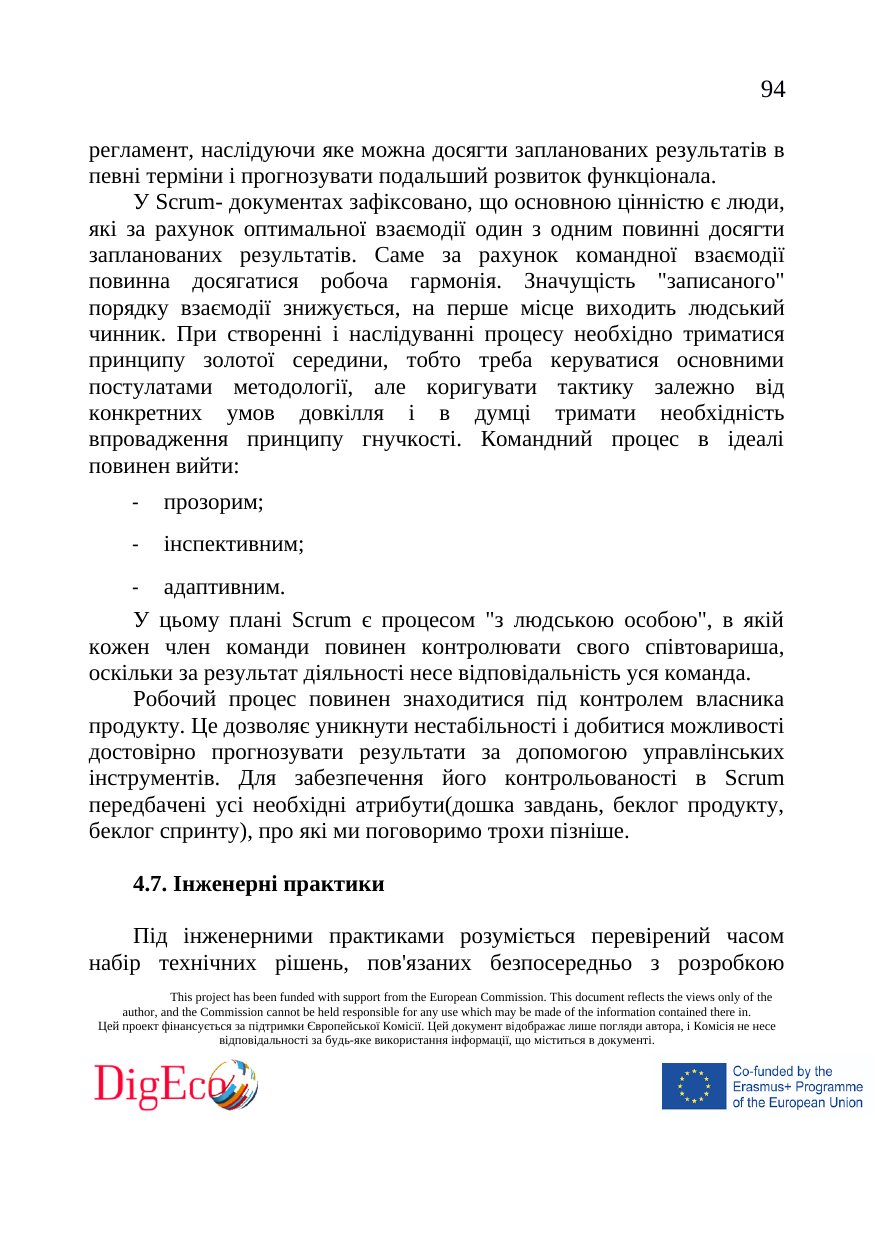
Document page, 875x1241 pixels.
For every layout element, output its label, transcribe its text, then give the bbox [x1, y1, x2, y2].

subtitle 4.7. Інженерні практики [89, 870, 785, 896]
text Робочий процес повинен знаходитися під контролем власника продукту. Це дозволяє уникнути нестабільності і добитися можливості достовірно прогнозувати результати за допомогою управлінських інструментів. Для забезпечення його контрольованості в Scrum передбачені усі необхідні атрибути(дошка завдань, беклог продукту, беклог спринту), про які ми поговоримо трохи пізніше. [89, 685, 785, 843]
text У цьому плані Scrum є процесом "з людською особою", в якій кожен член команди повинен контролювати свого співтовариша, оскільки за результат діяльності несе відповідальність уся команда. [89, 606, 785, 685]
list прозорим; [89, 478, 785, 521]
list інспективним; [89, 521, 785, 564]
picture [91, 1055, 261, 1115]
picture [651, 1053, 874, 1118]
list адаптивним. [89, 564, 785, 606]
text У Scrum- документах зафіксовано, що основною цінністю є люди, які за рахунок оптимальної взаємодії один з одним повинні досягти запланованих результатів. Саме за рахунок командної взаємодії повинна досягатися робоча гармонія. Значущість "записаного" порядку взаємодії знижується, на перше місце виходить людський чинник. При створенні і наслідуванні процесу необхідно триматися принципу золотої середини, тобто треба керуватися основними постулатами методології, але коригувати тактику залежно від конкретних умов довкілля і в думці тримати необхідність впровадження принципу гнучкості. Командний процес в ідеалі повинен вийти: [89, 188, 785, 478]
